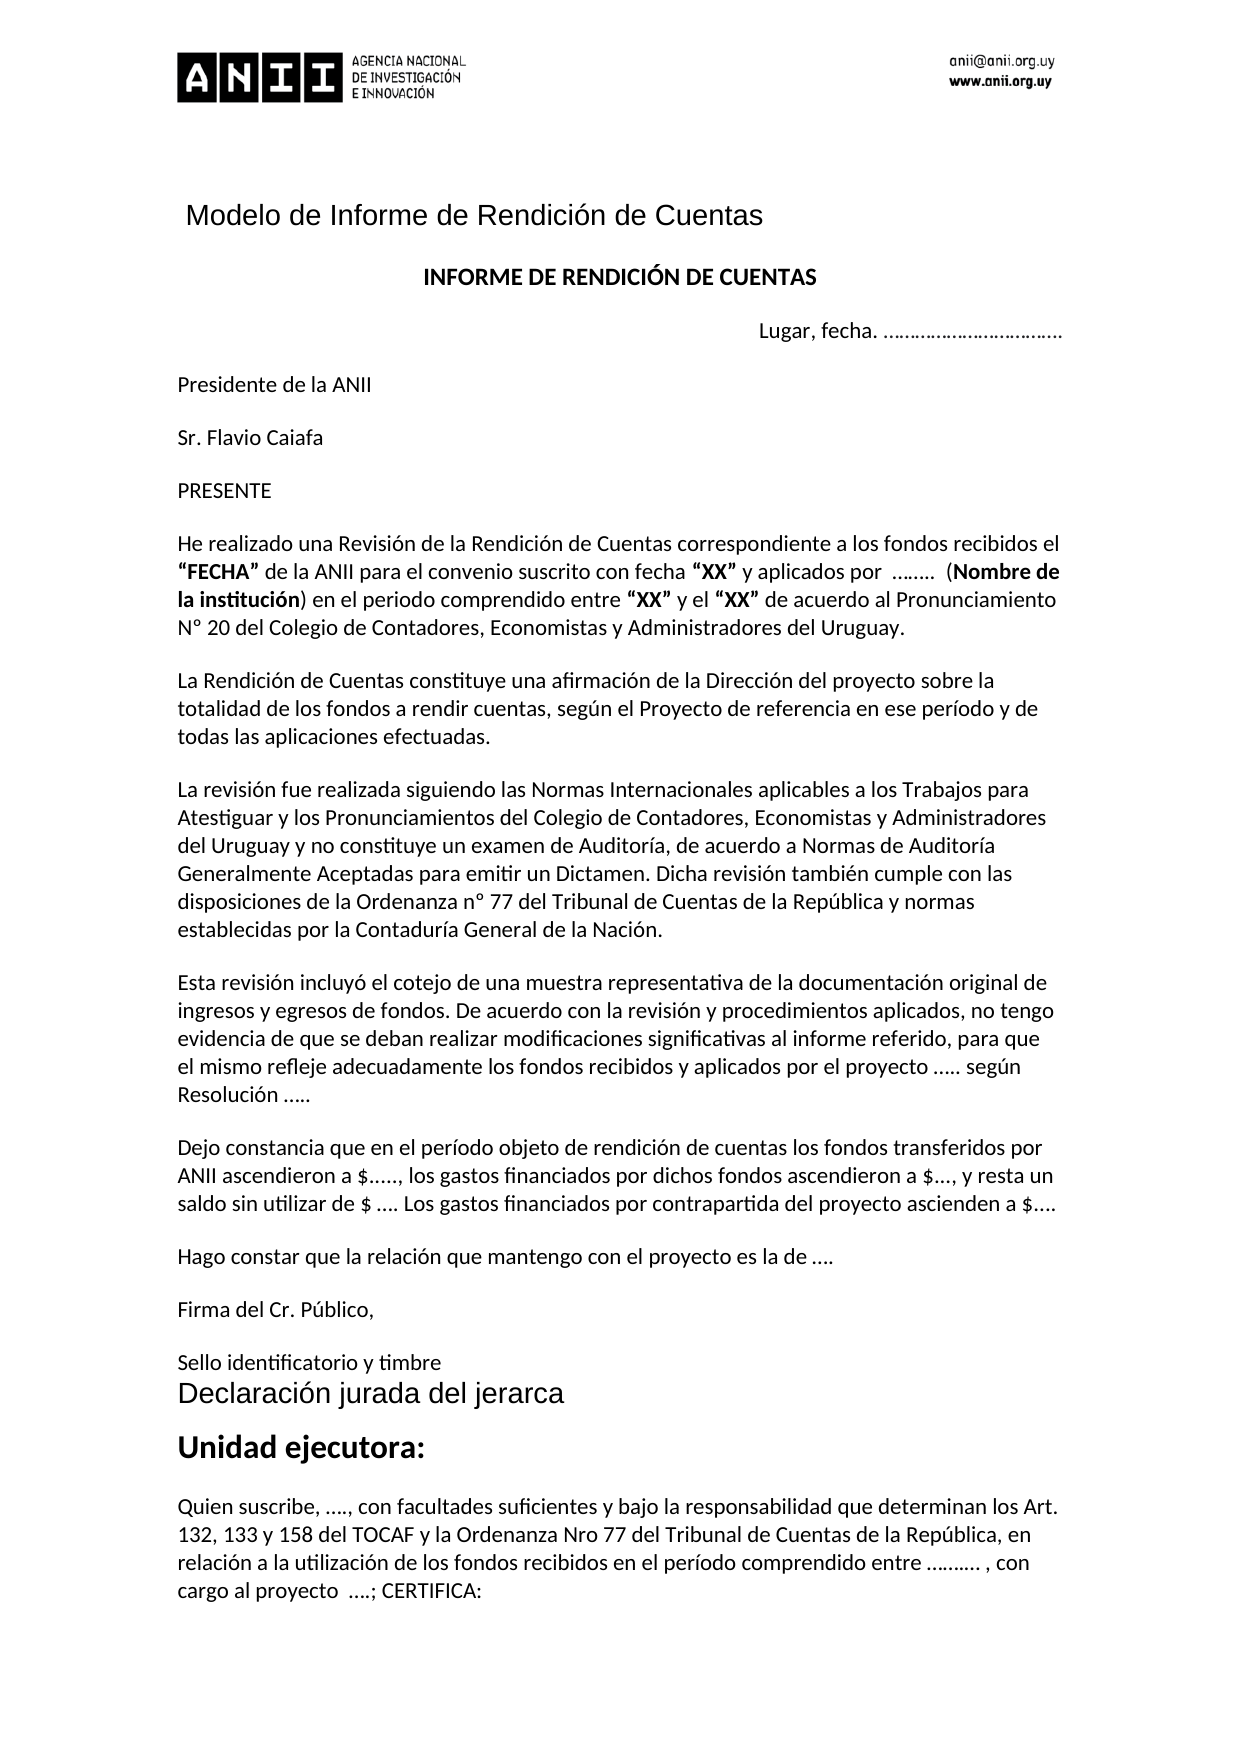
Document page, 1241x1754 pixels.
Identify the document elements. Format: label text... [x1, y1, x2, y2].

text Unidad ejecutora: [177, 1426, 1063, 1467]
text Sello identificatorio y timbre [177, 1348, 1063, 1376]
text Dejo constancia que en el período objeto de rendición de cuentas los fondos transferidos por ANII ascendieron a $....., los gastos financiados por dichos fondos ascendieron a $..., y resta un saldo sin utilizar de $ …. Los gastos financiados por contrapartida del proyecto ascienden a $.... [177, 1133, 1063, 1217]
picture [71, 19, 1188, 179]
text Modelo de Informe de Rendición de Cuentas [177, 198, 1063, 231]
text Lugar, fecha. ……………………………. [177, 317, 1063, 345]
text Quien suscribe, …., con facultades suficientes y bajo la responsabilidad que determinan los Art. 132, 133 y 158 del TOCAF y la Ordenanza Nro 77 del Tribunal de Cuentas de la República, en relación a la utilización de los fondos recibidos en el período comprendido entre …….… , con cargo al proyecto ….; CERTIFICA: [177, 1492, 1063, 1604]
text La Rendición de Cuentas constituye una afirmación de la Dirección del proyecto sobre la totalidad de los fondos a rendir cuentas, según el Proyecto de referencia en ese período y de todas las aplicaciones efectuadas. [177, 666, 1063, 750]
text INFORME DE RENDICIÓN DE CUENTAS [177, 261, 1063, 292]
text He realizado una Revisión de la Rendición de Cuentas correspondiente a los fondos recibidos el “FECHA” de la ANII para el convenio suscrito con fecha “XX” y aplicados por …….. (Nombre de la institución) en el periodo comprendido entre “XX” y el “XX” de acuerdo al Pronunciamiento Nº 20 del Colegio de Contadores, Economistas y Administradores del Uruguay. [177, 529, 1063, 641]
text Sr. Flavio Caiafa [177, 423, 1063, 451]
text Esta revisión incluyó el cotejo de una muestra representativa de la documentación original de ingresos y egresos de fondos. De acuerdo con la revisión y procedimientos aplicados, no tengo evidencia de que se deban realizar modificaciones significativas al informe referido, para que el mismo refleje adecuadamente los fondos recibidos y aplicados por el proyecto ….. según Resolución ….. [177, 968, 1063, 1108]
text Firma del Cr. Público, [177, 1295, 1063, 1323]
text Hago constar que la relación que mantengo con el proyecto es la de …. [177, 1242, 1063, 1270]
text PRESENTE [177, 476, 1063, 504]
text Presidente de la ANII [177, 370, 1063, 398]
text Declaración jurada del jerarca [177, 1376, 1063, 1410]
text La revisión fue realizada siguiendo las Normas Internacionales aplicables a los Trabajos para Atestiguar y los Pronunciamientos del Colegio de Contadores, Economistas y Administradores del Uruguay y no constituye un examen de Auditoría, de acuerdo a Normas de Auditoría Generalmente Aceptadas para emitir un Dictamen. Dicha revisión también cumple con las disposiciones de la Ordenanza nº 77 del Tribunal de Cuentas de la República y normas establecidas por la Contaduría General de la Nación. [177, 775, 1063, 943]
